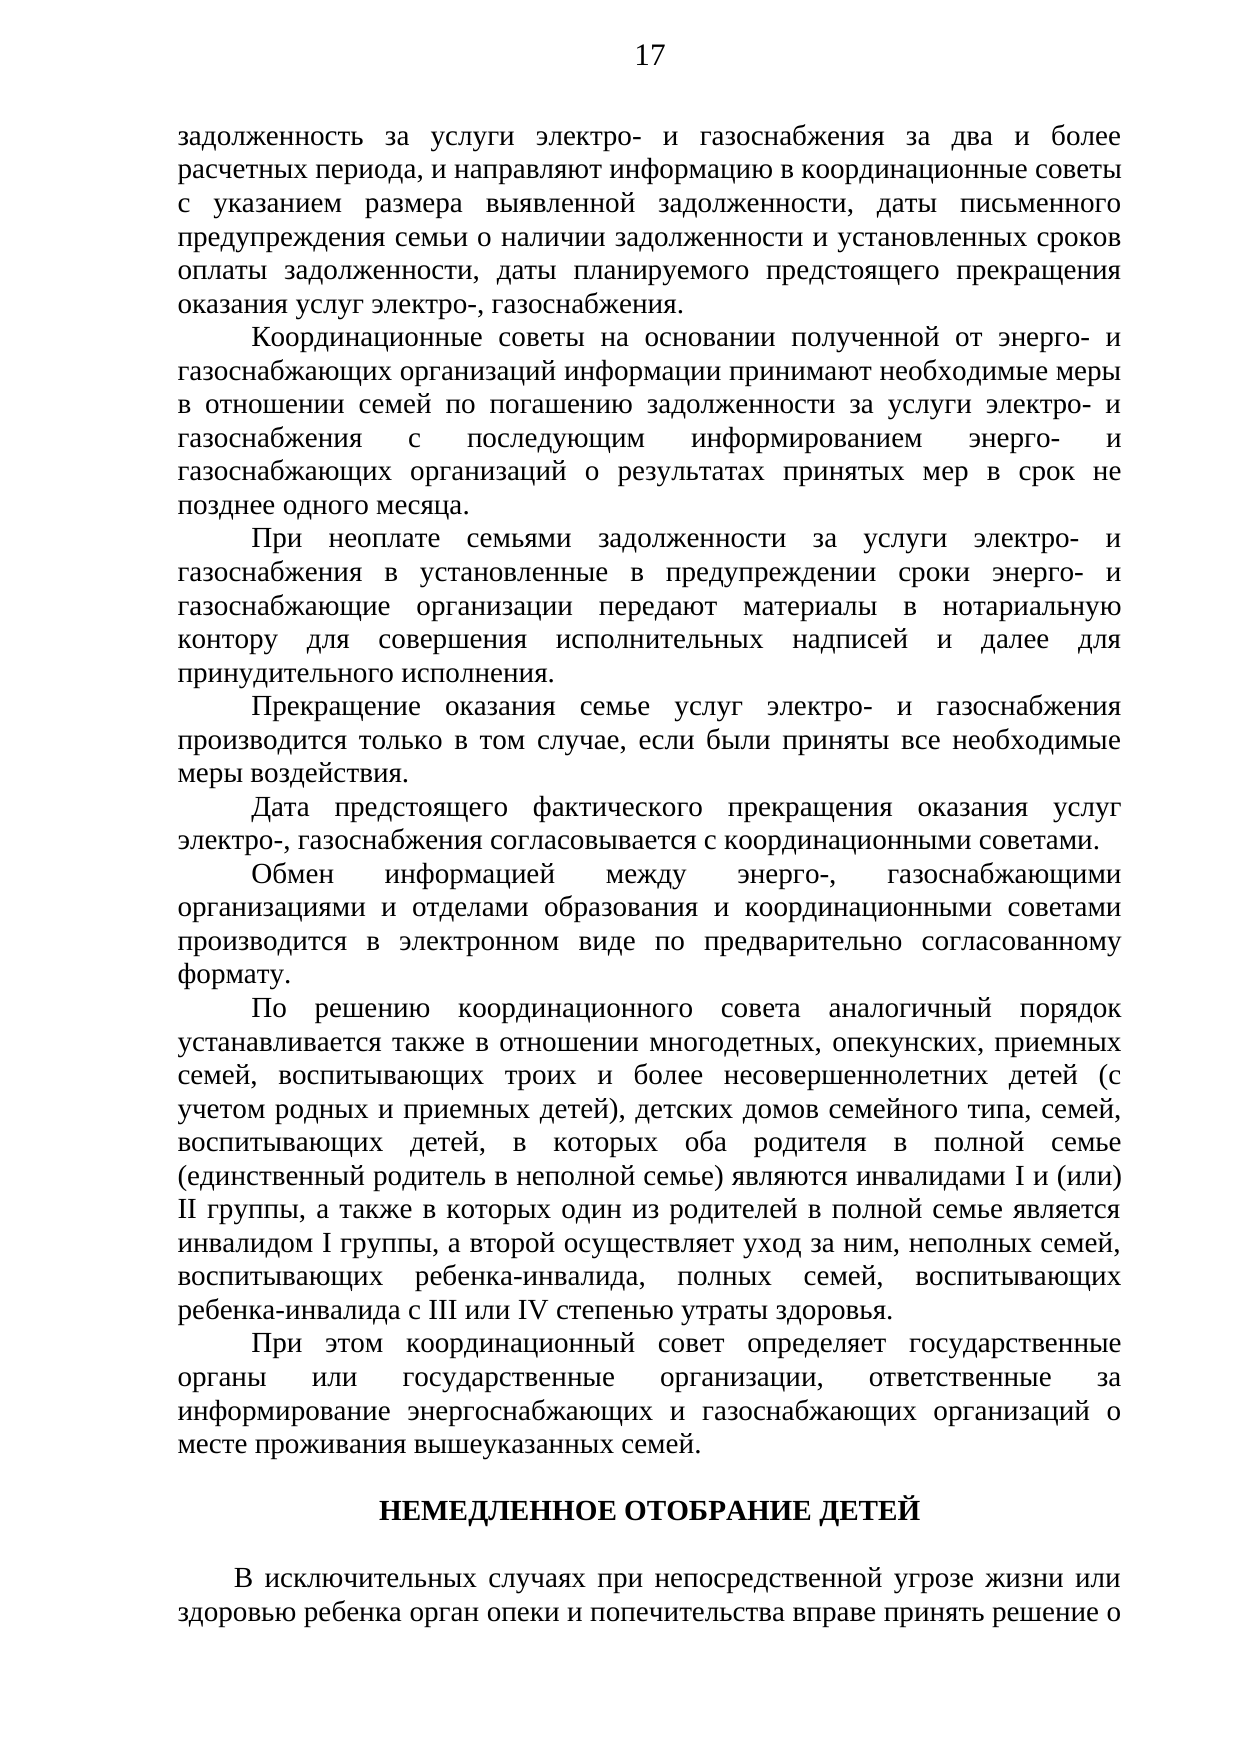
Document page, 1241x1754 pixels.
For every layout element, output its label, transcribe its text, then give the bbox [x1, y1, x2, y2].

text При неоплате семьями задолженности за услуги электро- и газоснабжения в установленные в предупреждении сроки энерго- и газоснабжающие организации передают материалы в нотариальную контору для совершения исполнительных надписей и далее для принудительного исполнения. [177, 521, 1122, 688]
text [177, 1560, 1122, 1627]
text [177, 118, 1122, 319]
text По решению координационного совета аналогичный порядок устанавливается также в отношении многодетных, опекунских, приемных семей, воспитывающих троих и более несовершеннолетних детей (с учетом родных и приемных детей), детских домов семейного типа, семей, воспитывающих детей, в которых оба родителя в полной семье (единственный родитель в неполной семье) являются инвалидами I и (или) II группы, а также в которых один из родителей в полной семье является инвалидом I группы, а второй осуществляет уход за ним, неполных семей, воспитывающих ребенка-инвалида, полных семей, воспитывающих ребенка-инвалида с III или IV степенью утраты здоровья. [177, 990, 1122, 1326]
text НЕМЕДЛЕННОЕ ОТОБРАНИЕ ДЕТЕЙ [177, 1493, 1122, 1527]
text Координационные советы на основании полученной от энерго- и газоснабжающих организаций информации принимают необходимые меры в отношении семей по погашению задолженности за услуги электро- и газоснабжения с последующим информированием энерго- и газоснабжающих организаций о результатах принятых мер в срок не позднее одного месяца. [177, 319, 1122, 521]
text При этом координационный совет определяет государственные органы или государственные организации, ответственные за информирование энергоснабжающих и газоснабжающих организаций о месте проживания вышеуказанных семей. [177, 1326, 1122, 1460]
text Обмен информацией между энерго-, газоснабжающими организациями и отделами образования и координационными советами производится в электронном виде по предварительно согласованному формату. [177, 856, 1122, 990]
text Прекращение оказания семье услуг электро- и газоснабжения производится только в том случае, если были приняты все необходимые меры воздействия. [177, 688, 1122, 789]
text Дата предстоящего фактического прекращения оказания услуг электро-, газоснабжения согласовывается с координационными советами. [177, 789, 1122, 856]
